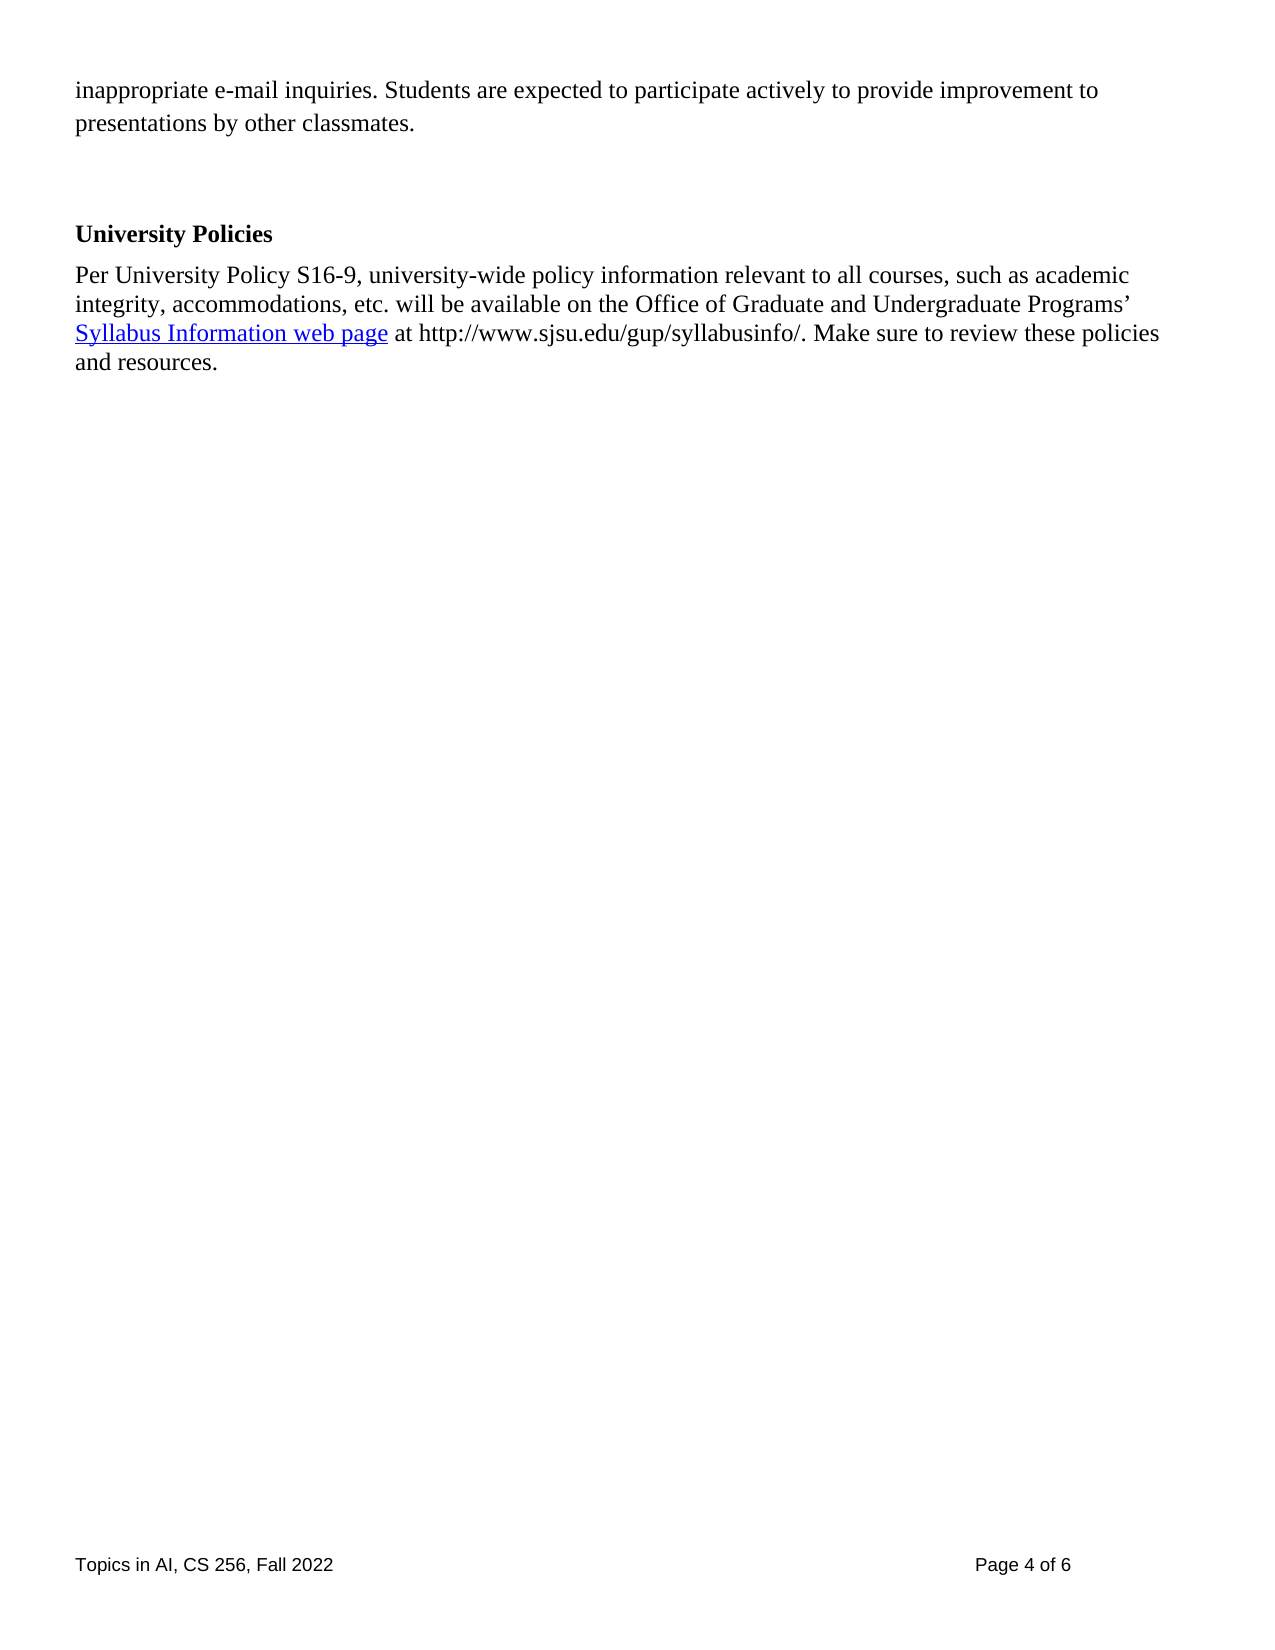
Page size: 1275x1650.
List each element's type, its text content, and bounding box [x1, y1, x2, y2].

subtitle University Policies [75, 219, 1200, 248]
text Per University Policy S16-9, university-wide policy information relevant to all courses, such as academic integrity, accommodations, etc. will be available on the Office of Graduate and Undergraduate Programs’ Syllabus Information web page at http://www.sjsu.edu/gup/syllabusinfo/. Make sure to review these policies and resources. [75, 260, 1200, 375]
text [75, 75, 1200, 136]
